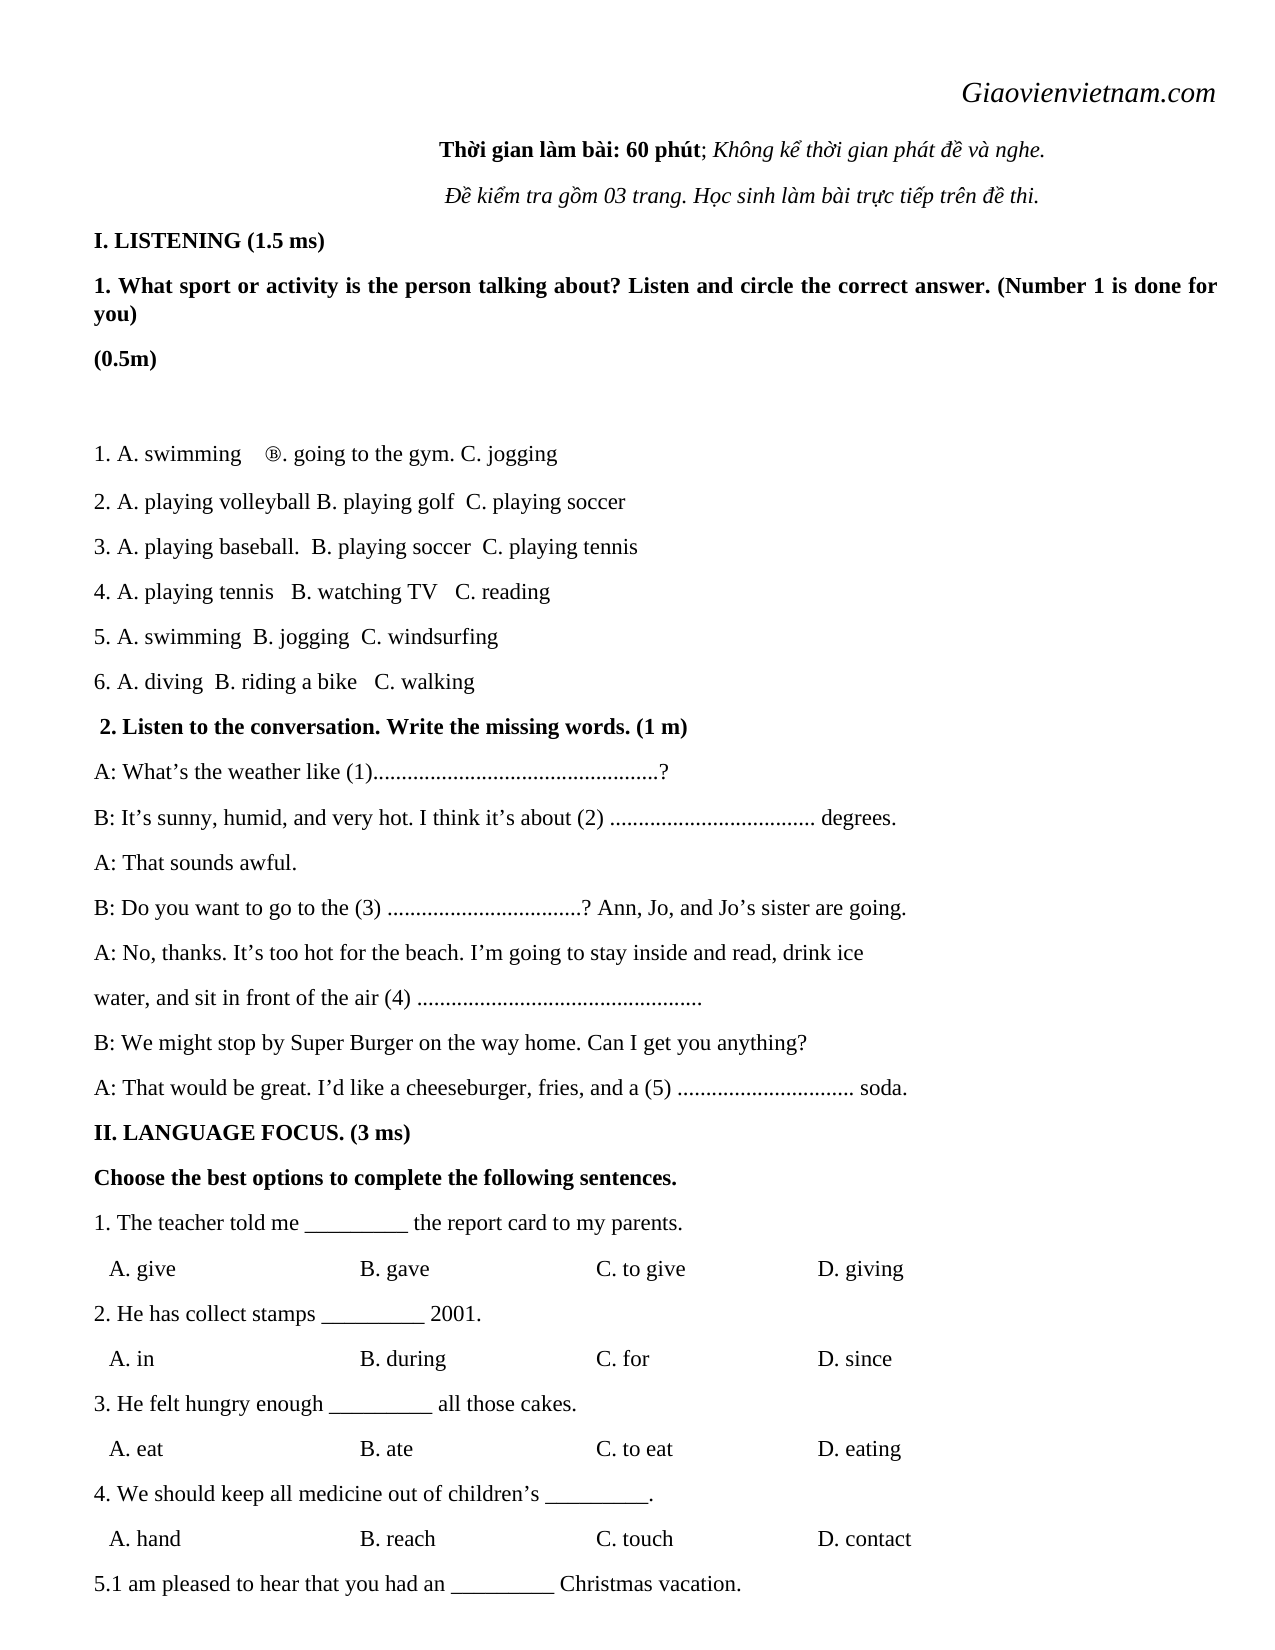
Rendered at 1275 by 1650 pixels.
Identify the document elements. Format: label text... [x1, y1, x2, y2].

text 5. A. swimming B. jogging C. windsurfing [94, 623, 1219, 649]
text Thời gian làm bài: 60 phút; Không kể thời gian phát đề và nghe. [94, 137, 1219, 163]
text A. hand B. reach C. touch D. contact [94, 1525, 1219, 1552]
text 5.1 am pleased to hear that you had an _________ Christmas vacation. [94, 1570, 1219, 1597]
text B: It’s sunny, humid, and very hot. I think it’s about (2) .................................... degrees. [94, 803, 1219, 830]
text I. LISTENING (1.5 ms) [94, 227, 1219, 253]
text 6. A. diving B. riding a bike C. walking [94, 668, 1219, 694]
text A. in B. during C. for D. since [94, 1345, 1219, 1371]
text A. eat B. ate C. to eat D. eating [94, 1435, 1219, 1461]
text 2. He has collect stamps _________ 2001. [94, 1300, 1219, 1326]
text A: No, thanks. It’s too hot for the beach. I’m going to stay inside and read, drink ice [94, 939, 1219, 965]
text 4. A. playing tennis B. watching TV C. reading [94, 578, 1219, 604]
text A: That would be great. I’d like a cheeseburger, fries, and a (5) ............................... soda. [94, 1074, 1219, 1101]
text 4. We should keep all medicine out of children’s _________. [94, 1480, 1219, 1506]
text B: We might stop by Super Burger on the way home. Can I get you anything? [94, 1029, 1219, 1055]
text 3. He felt hungry enough _________ all those cakes. [94, 1390, 1219, 1416]
text 1. A. swimming Ⓑ. going to the gym. C. jogging [94, 437, 1219, 469]
text A. give B. gave C. to give D. giving [94, 1254, 1219, 1281]
text 1. The teacher told me _________ the report card to my parents. [94, 1209, 1219, 1236]
text water, and sit in front of the air (4) .................................................. [94, 984, 1219, 1010]
text A: What’s the weather like (1)..................................................? [94, 758, 1219, 785]
text 3. A. playing baseball. B. playing soccer C. playing tennis [94, 533, 1219, 559]
text A: That sounds awful. [94, 849, 1219, 875]
text 1. What sport or activity is the person talking about? Listen and circle the correct answer. (Number 1 is done for you) [94, 272, 1219, 327]
text B: Do you want to go to the (3) ..................................? Ann, Jo, and Jo’s sister are going. [94, 894, 1219, 920]
text 2. A. playing volleyball B. playing golf C. playing soccer [94, 488, 1219, 514]
text Đề kiểm tra gồm 03 trang. Học sinh làm bài trực tiếp trên đề thi. [94, 182, 1219, 208]
text 2. Listen to the conversation. Write the missing words. (1 m) [94, 713, 1219, 740]
text (0.5m) [94, 345, 1219, 372]
text Choose the best options to complete the following sentences. [94, 1164, 1219, 1191]
text II. LANGUAGE FOCUS. (3 ms) [94, 1119, 1219, 1146]
